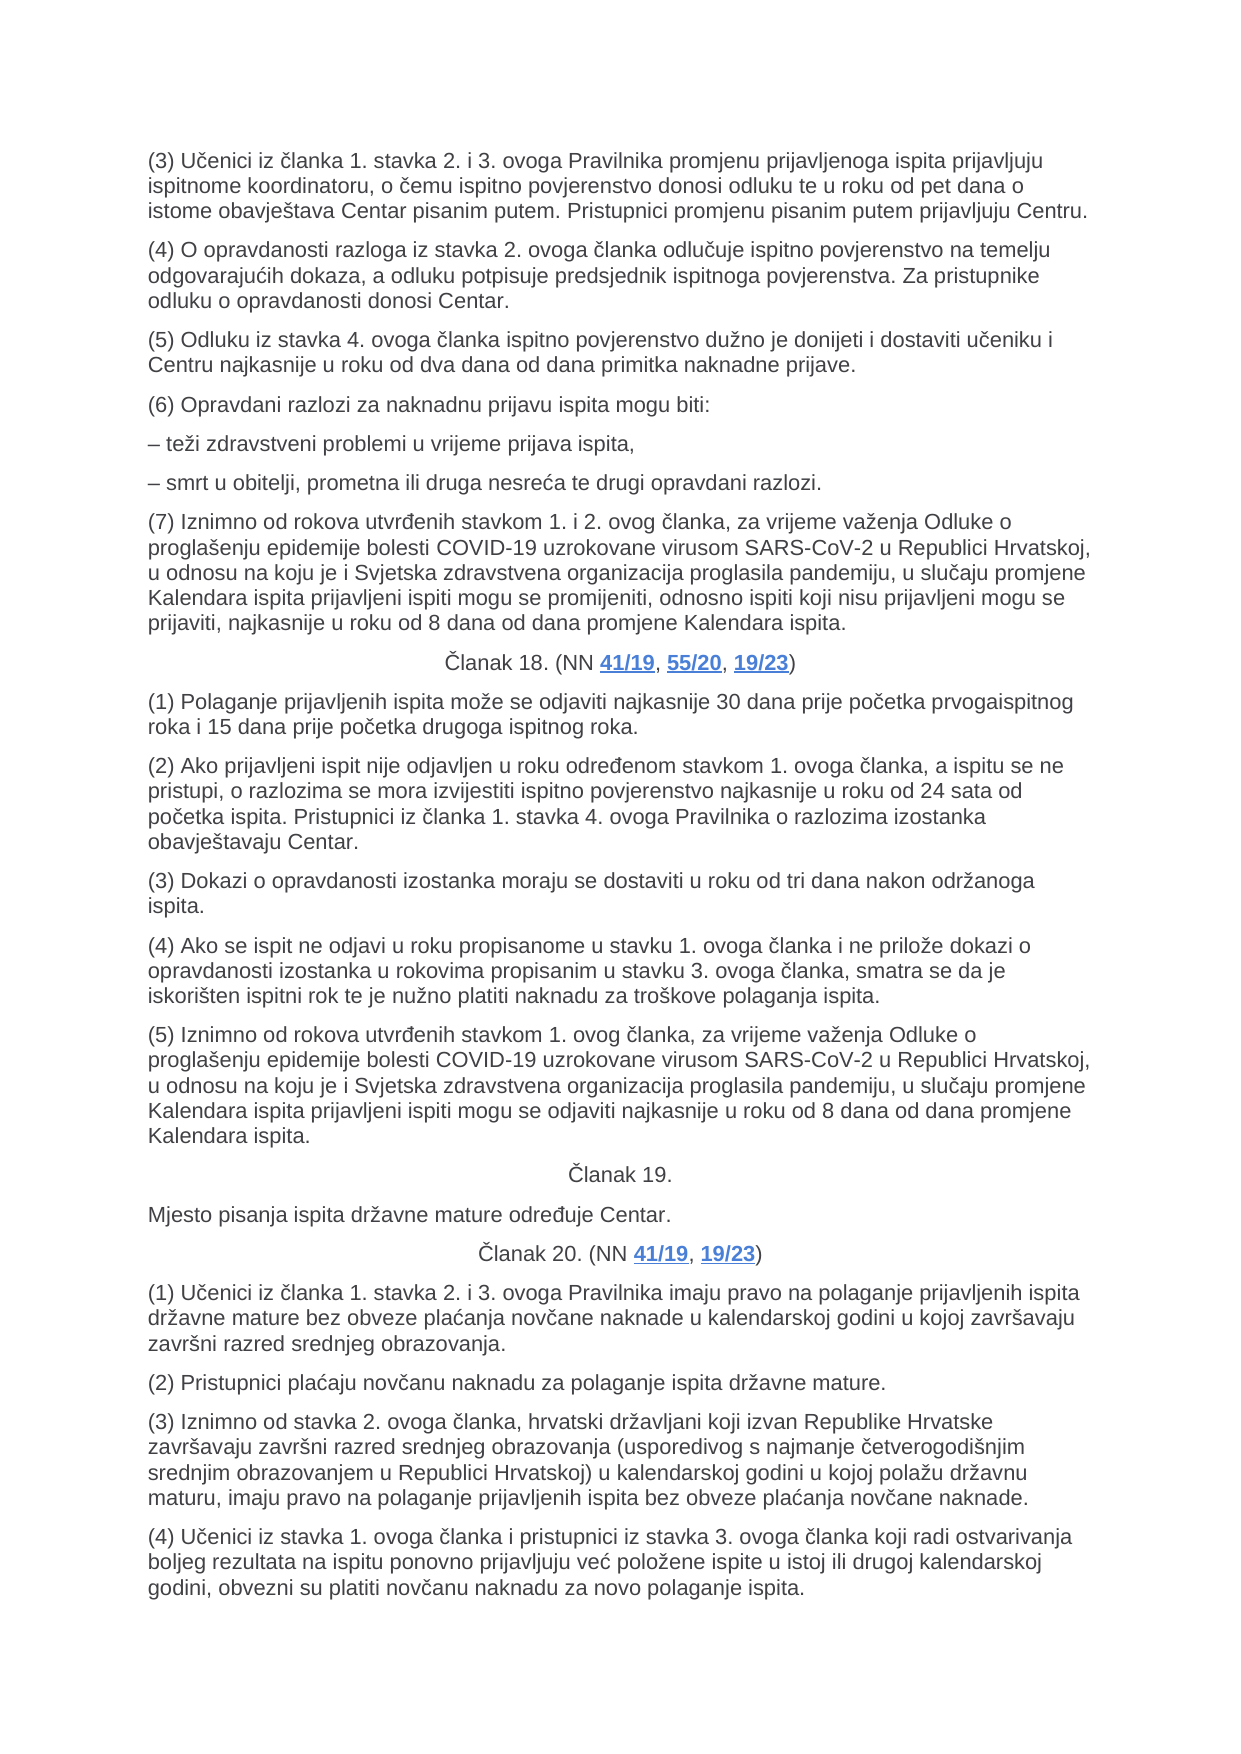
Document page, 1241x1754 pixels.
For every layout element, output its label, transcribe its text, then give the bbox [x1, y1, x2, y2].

text (5) Odluku iz stavka 4. ovoga članka ispitno povjerenstvo dužno je donijeti i dostaviti učeniku i Centru najkasnije u roku od dva dana od dana primitka naknadne prijave. [148, 327, 1093, 377]
text (4) O opravdanosti razloga iz stavka 2. ovoga članka odlučuje ispitno povjerenstvo na temelju odgovarajućih dokaza, a odluku potpisuje predsjednik ispitnoga povjerenstva. Za pristupnike odluku o opravdanosti donosi Centar. [148, 237, 1093, 313]
text (1) Polaganje prijavljenih ispita može se odjaviti najkasnije 30 dana prije početka prvogaispitnog roka i 15 dana prije početka drugoga ispitnog roka. [148, 689, 1093, 739]
text (4) Učenici iz stavka 1. ovoga članka i pristupnici iz stavka 3. ovoga članka koji radi ostvarivanja boljeg rezultata na ispitu ponovno prijavljuju već položene ispite u istoj ili drugoj kalendarskoj godini, obvezni su platiti novčanu naknadu za novo polaganje ispita. [148, 1524, 1093, 1599]
text (7) Iznimno od rokova utvrđenih stavkom 1. i 2. ovog članka, za vrijeme važenja Odluke o proglašenju epidemije bolesti COVID-19 uzrokovane virusom SARS-CoV-2 u Republici Hrvatskoj, u odnosu na koju je i Svjetska zdravstvena organizacija proglasila pandemiju, u slučaju promjene Kalendara ispita prijavljeni ispiti mogu se promijeniti, odnosno ispiti koji nisu prijavljeni mogu se prijaviti, najkasnije u roku od 8 dana od dana promjene Kalendara ispita. [148, 509, 1093, 635]
text (3) Iznimno od stavka 2. ovoga članka, hrvatski državljani koji izvan Republike Hrvatske završavaju završni razred srednjeg obrazovanja (usporedivog s najmanje četverogodišnjim srednjim obrazovanjem u Republici Hrvatskoj) u kalendarskoj godini u kojoj polažu državnu maturu, imaju pravo na polaganje prijavljenih ispita bez obveze plaćanja novčane naknade. [148, 1409, 1093, 1510]
text (3) Dokazi o opravdanosti izostanka moraju se dostaviti u roku od tri dana nakon održanoga ispita. [148, 868, 1093, 918]
text – smrt u obitelji, prometna ili druga nesreća te drugi opravdani razlozi. [148, 470, 1093, 495]
text Članak 20. (NN 41/19, 19/23) [148, 1241, 1093, 1266]
text (5) Iznimno od rokova utvrđenih stavkom 1. ovog članka, za vrijeme važenja Odluke o proglašenju epidemije bolesti COVID-19 uzrokovane virusom SARS-CoV-2 u Republici Hrvatskoj, u odnosu na koju je i Svjetska zdravstvena organizacija proglasila pandemiju, u slučaju promjene Kalendara ispita prijavljeni ispiti mogu se odjaviti najkasnije u roku od 8 dana od dana promjene Kalendara ispita. [148, 1022, 1093, 1148]
text (2) Ako prijavljeni ispit nije odjavljen u roku određenom stavkom 1. ovoga članka, a ispitu se ne pristupi, o razlozima se mora izvijestiti ispitno povjerenstvo najkasnije u roku od 24 sata od početka ispita. Pristupnici iz članka 1. stavka 4. ovoga Pravilnika o razlozima izostanka obavještavaju Centar. [148, 753, 1093, 854]
text (3) Učenici iz članka 1. stavka 2. i 3. ovoga Pravilnika promjenu prijavljenoga ispita prijavljuju ispitnome koordinatoru, o čemu ispitno povjerenstvo donosi odluku te u roku od pet dana o istome obavještava Centar pisanim putem. Pristupnici promjenu pisanim putem prijavljuju Centru. [148, 148, 1093, 223]
text (1) Učenici iz članka 1. stavka 2. i 3. ovoga Pravilnika imaju pravo na polaganje prijavljenih ispita državne mature bez obveze plaćanja novčane naknade u kalendarskoj godini u kojoj završavaju završni razred srednjeg obrazovanja. [148, 1280, 1093, 1356]
text (6) Opravdani razlozi za naknadnu prijavu ispita mogu biti: [148, 391, 1093, 417]
text – teži zdravstveni problemi u vrijeme prijava ispita, [148, 431, 1093, 456]
text (2) Pristupnici plaćaju novčanu naknadu za polaganje ispita državne mature. [148, 1370, 1093, 1395]
text Mjesto pisanja ispita državne mature određuje Centar. [148, 1202, 1093, 1227]
text (4) Ako se ispit ne odjavi u roku propisanome u stavku 1. ovoga članka i ne prilože dokazi o opravdanosti izostanka u rokovima propisanim u stavku 3. ovoga članka, smatra se da je iskorišten ispitni rok te je nužno platiti naknadu za troškove polaganja ispita. [148, 932, 1093, 1008]
text Članak 19. [148, 1162, 1093, 1187]
text Članak 18. (NN 41/19, 55/20, 19/23) [148, 649, 1093, 674]
